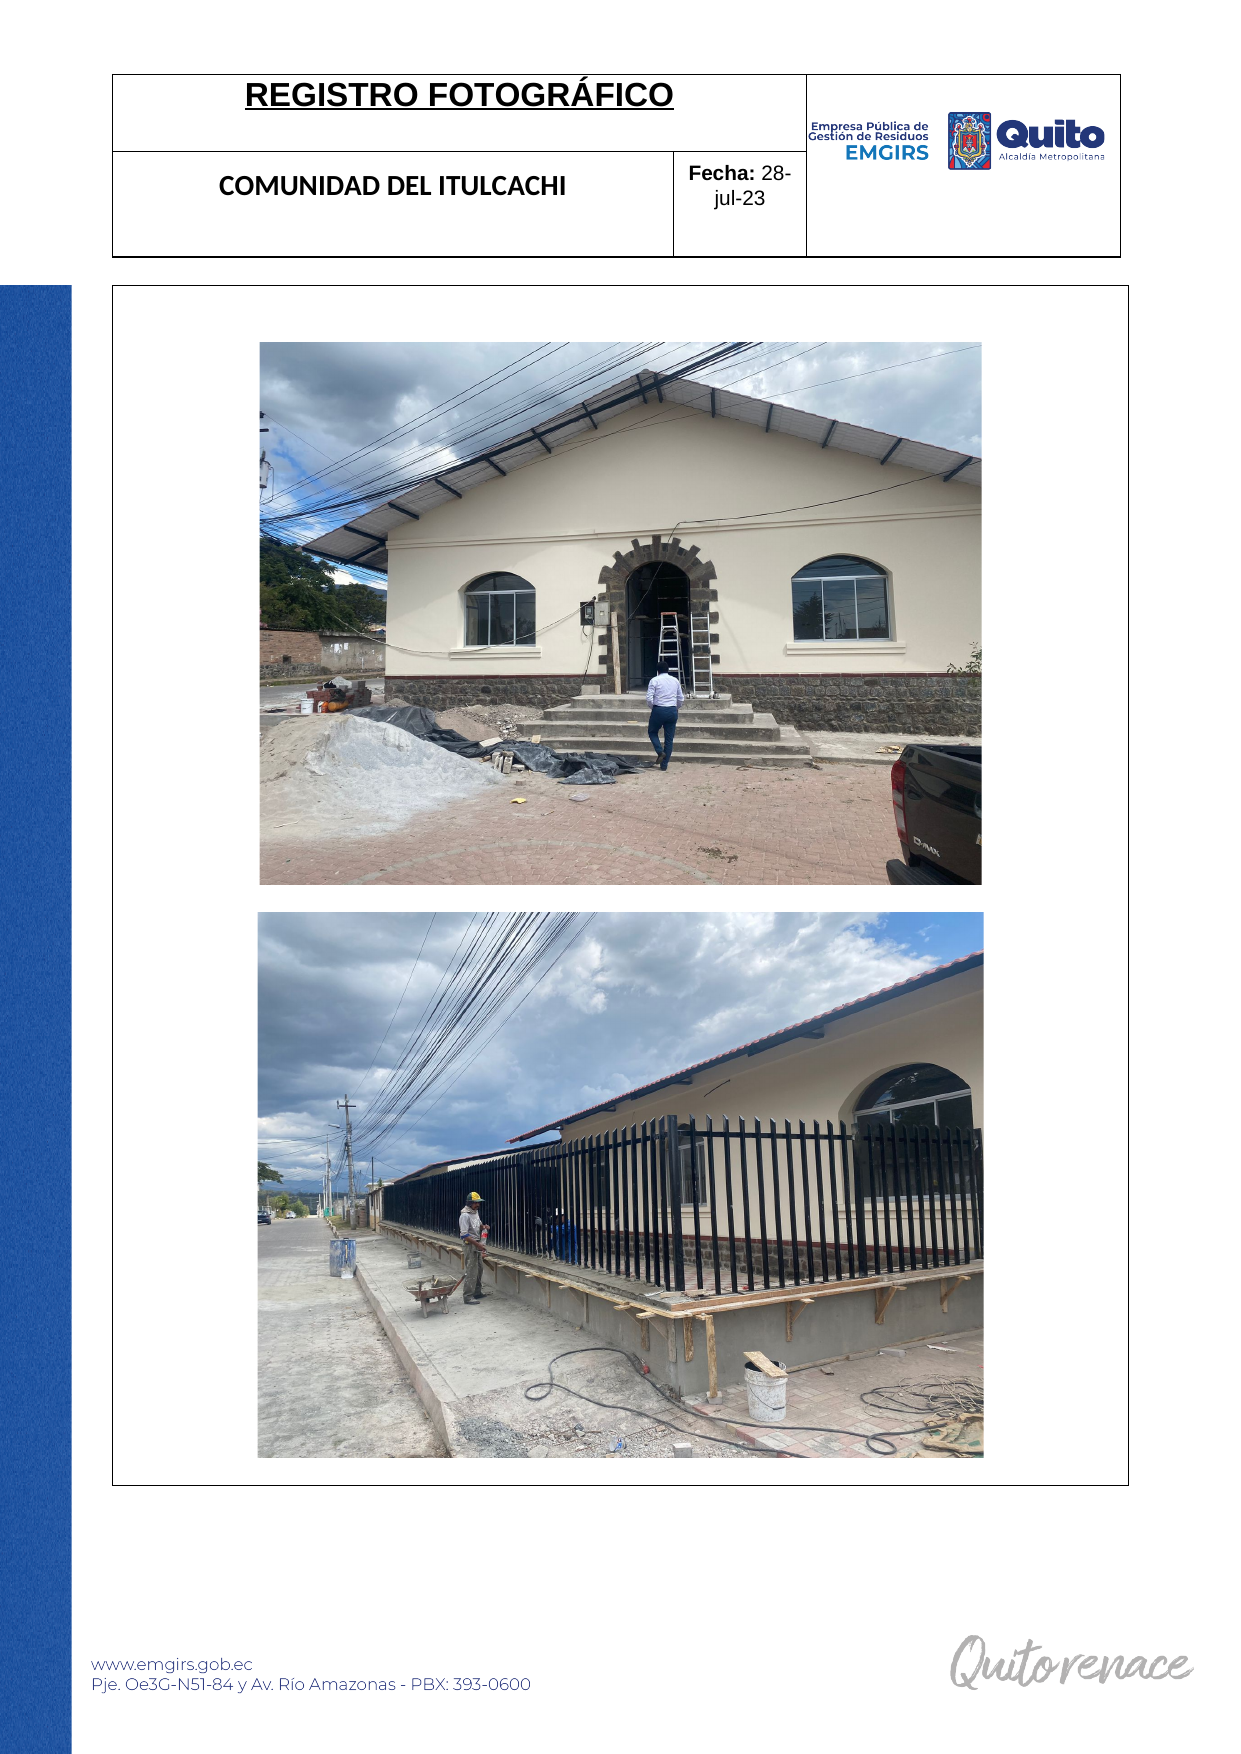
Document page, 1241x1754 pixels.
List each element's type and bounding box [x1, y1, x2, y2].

picture [0, 285, 72, 1754]
picture [948, 1633, 1194, 1692]
picture [90, 1657, 530, 1695]
picture [259, 342, 982, 885]
picture [257, 912, 984, 1458]
table_header [113, 286, 1128, 1485]
picture [808, 112, 1105, 170]
